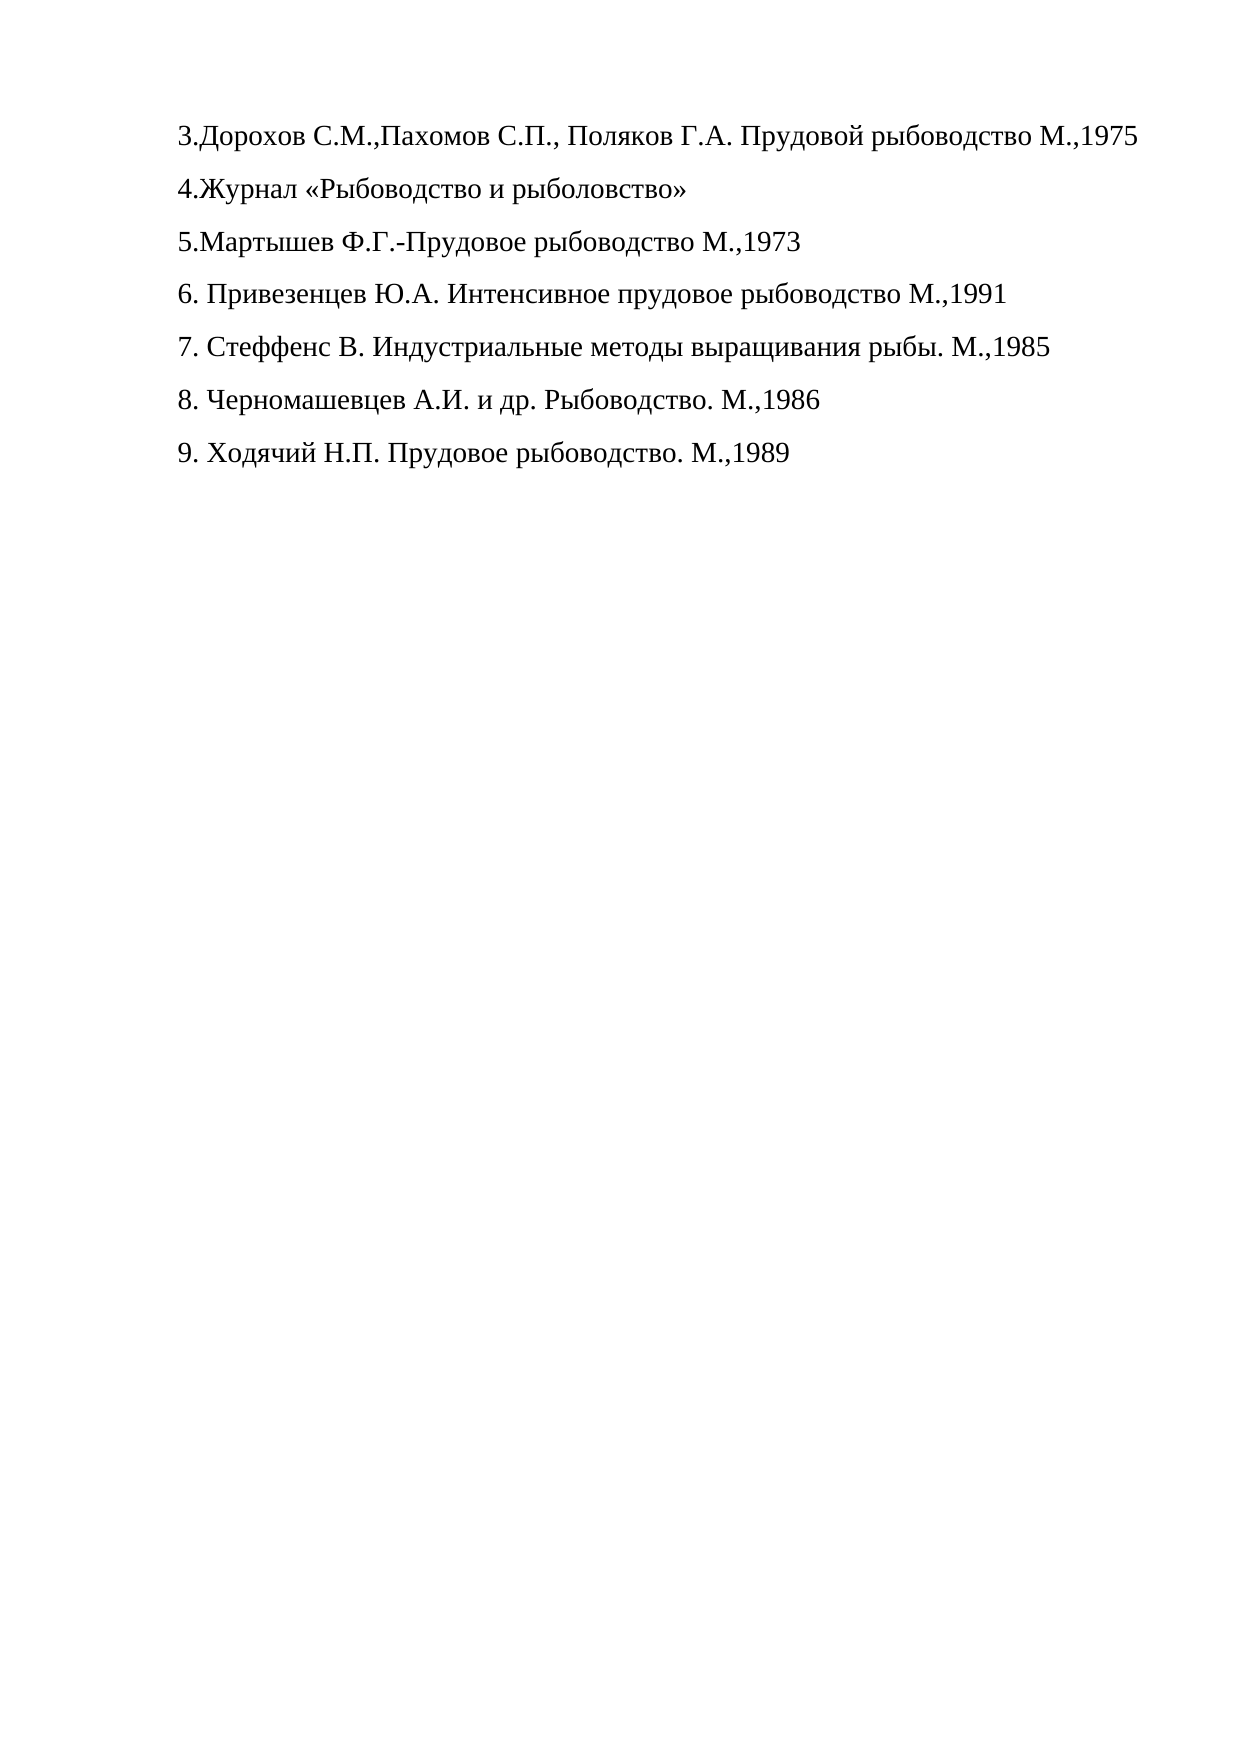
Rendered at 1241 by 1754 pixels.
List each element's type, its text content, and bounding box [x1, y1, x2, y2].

text 7. Стеффенс В. Индустриальные методы выращивания рыбы. М.,1985 [177, 329, 1152, 363]
text 4.Журнал «Рыбоводство и рыболовство» [177, 171, 1152, 204]
text 9. Ходячий Н.П. Прудовое рыбоводство. М.,1989 [177, 435, 1152, 468]
text 5.Мартышев Ф.Г.-Прудовое рыбоводство М.,1973 [177, 224, 1152, 257]
text 3.Дорохов С.М.,Пахомов С.П., Поляков Г.А. Прудовой рыбоводство М.,1975 [177, 118, 1152, 152]
text 6. Привезенцев Ю.А. Интенсивное прудовое рыбоводство М.,1991 [177, 277, 1152, 310]
text 8. Черномашевцев А.И. и др. Рыбоводство. М.,1986 [177, 382, 1152, 416]
